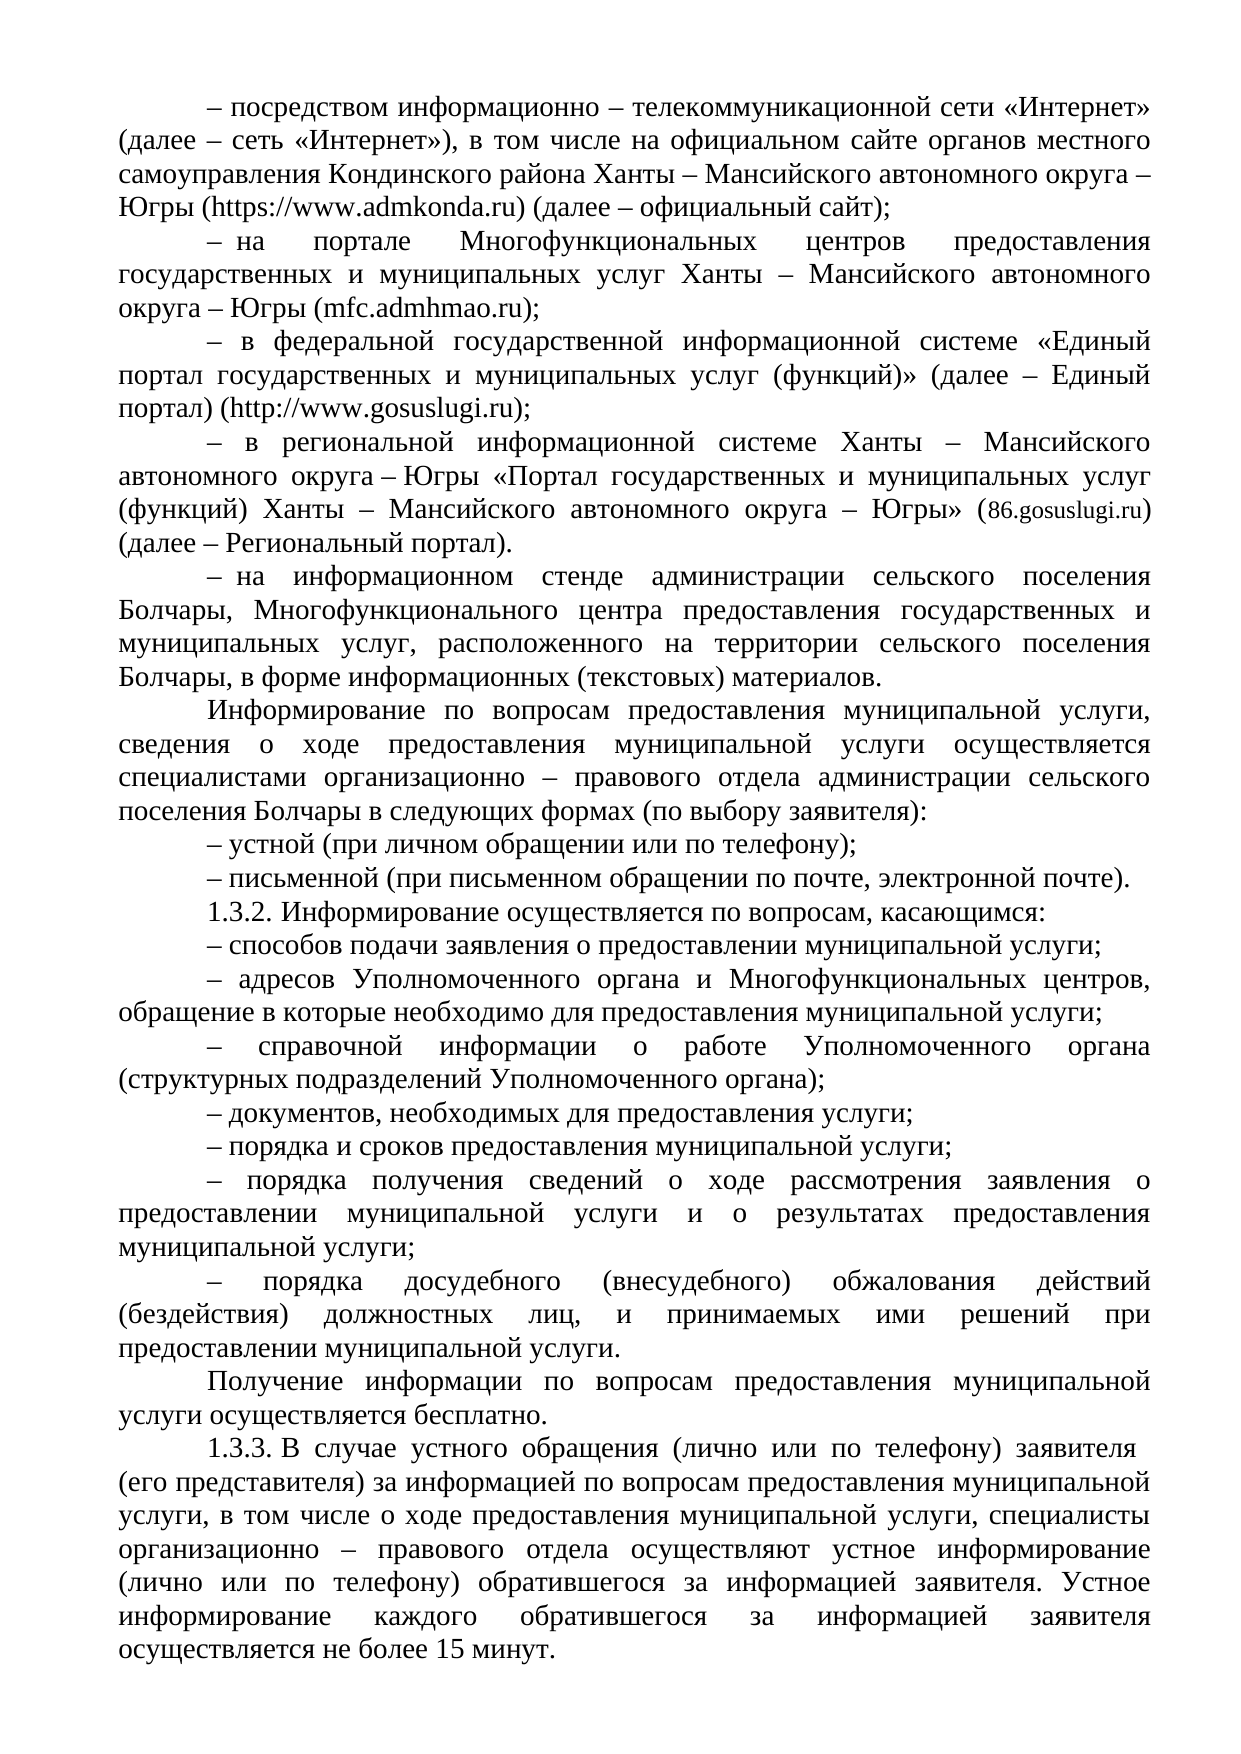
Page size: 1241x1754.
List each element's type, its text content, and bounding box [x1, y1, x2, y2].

text – на портале Многофункциональных центров предоставления государственных и муниципальных услуг Ханты – Мансийского автономного округа – Югры (mfc.admhmao.ru); [118, 223, 1152, 323]
text Информирование по вопросам предоставления муниципальной услуги, сведения о ходе предоставления муниципальной услуги осуществляется специалистами организационно – правового отдела администрации сельского поселения Болчары в следующих формах (по выбору заявителя): [118, 692, 1152, 827]
text – способов подачи заявления о предоставлении муниципальной услуги; [118, 927, 1151, 961]
text – в федеральной государственной информационной системе «Единый портал государственных и муниципальных услуг (функций)» (далее – Единый портал) (http://www.gosuslugi.ru); [118, 323, 1152, 424]
text Получение информации по вопросам предоставления муниципальной услуги осуществляется бесплатно. [118, 1363, 1151, 1430]
text – порядка получения сведений о ходе рассмотрения заявления о предоставлении муниципальной услуги и о результатах предоставления муниципальной услуги; [118, 1162, 1151, 1263]
text – письменной (при письменном обращении по почте, электронной почте). [118, 860, 1152, 894]
text – порядка и сроков предоставления муниципальной услуги; [118, 1128, 1151, 1162]
text – устной (при личном обращении или по телефону); [118, 827, 1152, 860]
list Информирование осуществляется по вопросам, касающимся: [118, 894, 1151, 927]
text – в региональной информационной системе Ханты – Мансийского автономного округа – Югры «Портал государственных и муниципальных услуг (функций) Ханты – Мансийского автономного округа – Югры» (86.gosuslugi.ru) (далее – Региональный портал). [118, 424, 1152, 558]
text – справочной информации о работе Уполномоченного органа (структурных подразделений Уполномоченного органа); [118, 1028, 1151, 1095]
text – на информационном стенде администрации сельского поселения Болчары, Многофункционального центра предоставления государственных и муниципальных услуг, расположенного на территории сельского поселения Болчары, в форме информационных (текстовых) материалов. [118, 558, 1152, 692]
text – адресов Уполномоченного органа и Многофункциональных центров, обращение в которые необходимо для предоставления муниципальной услуги; [118, 961, 1151, 1028]
text – документов, необходимых для предоставления услуги; [118, 1095, 1151, 1128]
list В случае устного обращения (лично или по телефону) заявителя (его представителя) за информацией по вопросам предоставления муниципальной услуги, в том числе о ходе предоставления муниципальной услуги, специалисты организационно – правового отдела осуществляют устное информирование (лично или по телефону) обратившегося за информацией заявителя. Устное информирование каждого обратившегося за информацией заявителя осуществляется не более 15 минут. [118, 1430, 1152, 1665]
text – порядка досудебного (внесудебного) обжалования действий (бездействия) должностных лиц, и принимаемых ими решений при предоставлении муниципальной услуги. [118, 1263, 1151, 1363]
text – посредством информационно – телекоммуникационной сети «Интернет» (далее – сеть «Интернет»), в том числе на официальном сайте органов местного самоуправления Кондинского района Ханты – Мансийского автономного округа – Югры (https://www.admkonda.ru) (далее – официальный сайт); [118, 89, 1152, 223]
